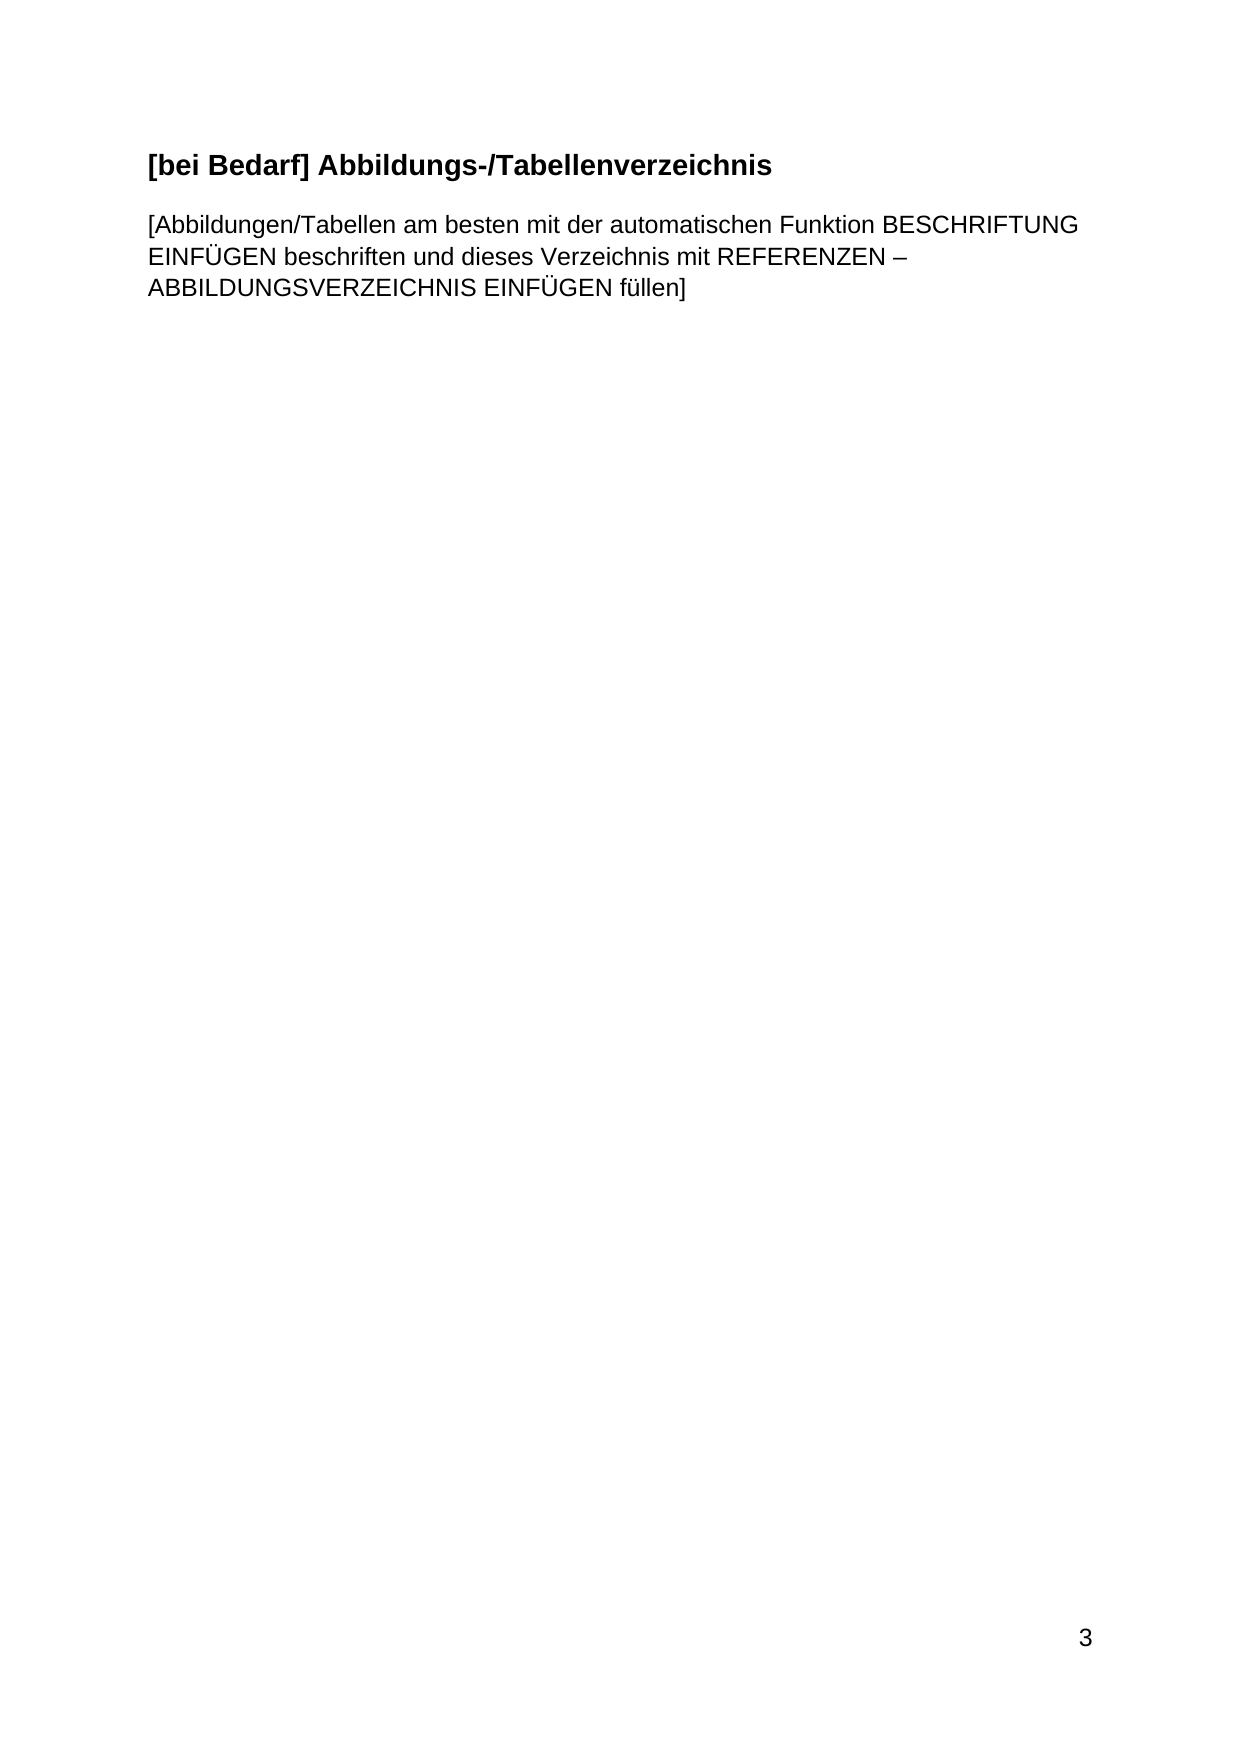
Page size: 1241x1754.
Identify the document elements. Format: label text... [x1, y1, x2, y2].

subtitle [bei Bedarf] Abbildungs-/Tabellenverzeichnis [148, 148, 1093, 181]
text [Abbildungen/Tabellen am besten mit der automatischen Funktion BESCHRIFTUNG EINFÜGEN beschriften und dieses Verzeichnis mit REFERENZEN – ABBILDUNGSVERZEICHNIS EINFÜGEN füllen] [148, 210, 1093, 301]
